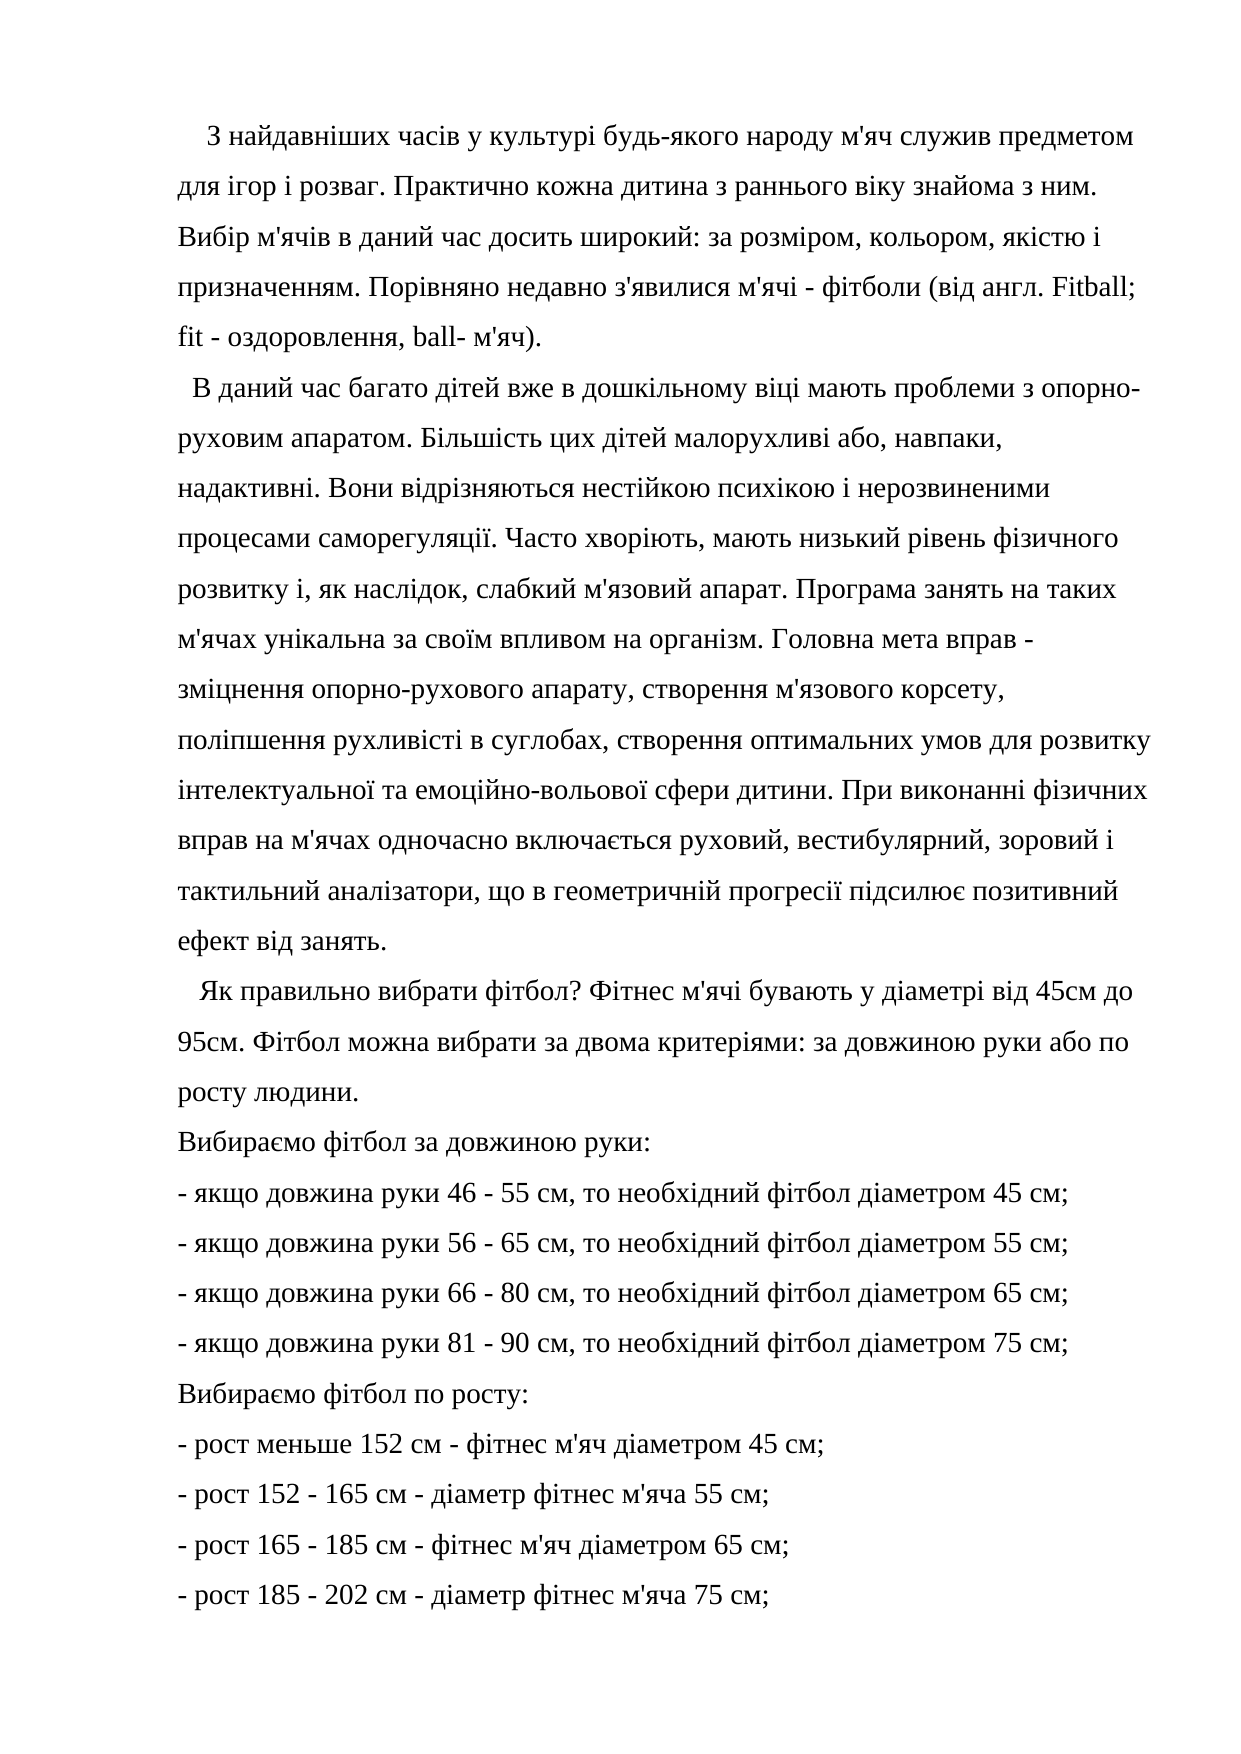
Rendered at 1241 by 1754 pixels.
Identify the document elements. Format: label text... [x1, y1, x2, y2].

text - якщо довжина руки 56 - 65 см, то необхідний фітбол діаметром 55 см; [177, 1225, 1152, 1258]
text З найдавніших часів у культурі будь-якого народу м'яч служив предметом для ігор і розваг. Практично кожна дитина з раннього віку знайома з ним. Вибір м'ячів в даний час досить широкий: за розміром, кольором, якістю і призначенням. Порівняно недавно з'явилися м'ячі - фітболи (від англ. Fitball; fit - оздоровлення, ball- м'яч). [177, 118, 1152, 353]
text - якщо довжина руки 81 - 90 см, то необхідний фітбол діаметром 75 см; [177, 1326, 1152, 1359]
text Як правильно вибрати фітбол? Фітнес м'ячі бувають у діаметрі від 45см до 95см. Фітбол можна вибрати за двома критеріями: за довжиною руки або по росту людини. [177, 973, 1152, 1108]
text - якщо довжина руки 66 - 80 см, то необхідний фітбол діаметром 65 см; [177, 1275, 1152, 1309]
text - рост 165 - 185 см - фітнес м'яч діаметром 65 см; [177, 1527, 1152, 1560]
text - рост 185 - 202 см - діаметр фітнес м'яча 75 см; [177, 1577, 1152, 1611]
text Вибираємо фітбол по росту: [177, 1376, 1152, 1409]
text В даний час багато дітей вже в дошкільному віці мають проблеми з опорно-руховим апаратом. Більшість цих дітей малорухливі або, навпаки, надактивні. Вони відрізняються нестійкою психікою і нерозвиненими процесами саморегуляції. Часто хворіють, мають низький рівень фізичного розвитку і, як наслідок, слабкий м'язовий апарат. Програма занять на таких м'ячах унікальна за своїм впливом на організм. Головна мета вправ - зміцнення опорно-рухового апарату, створення м'язового корсету, поліпшення рухливісті в суглобах, створення оптимальних умов для розвитку інтелектуальної та емоційно-вольової сфери дитини. При виконанні фізичних вправ на м'ячах одночасно включається руховий, вестибулярний, зоровий і тактильний аналізатори, що в геометричній прогресії підсилює позитивний ефект від занять. [177, 370, 1152, 957]
text - рост меньше 152 см - фітнес м'яч діаметром 45 см; [177, 1426, 1152, 1460]
text Вибираємо фітбол за довжиною руки: [177, 1124, 1152, 1158]
text - рост 152 - 165 см - діаметр фітнес м'яча 55 см; [177, 1477, 1152, 1510]
text - якщо довжина руки 46 - 55 см, то необхідний фітбол діаметром 45 см; [177, 1175, 1152, 1208]
